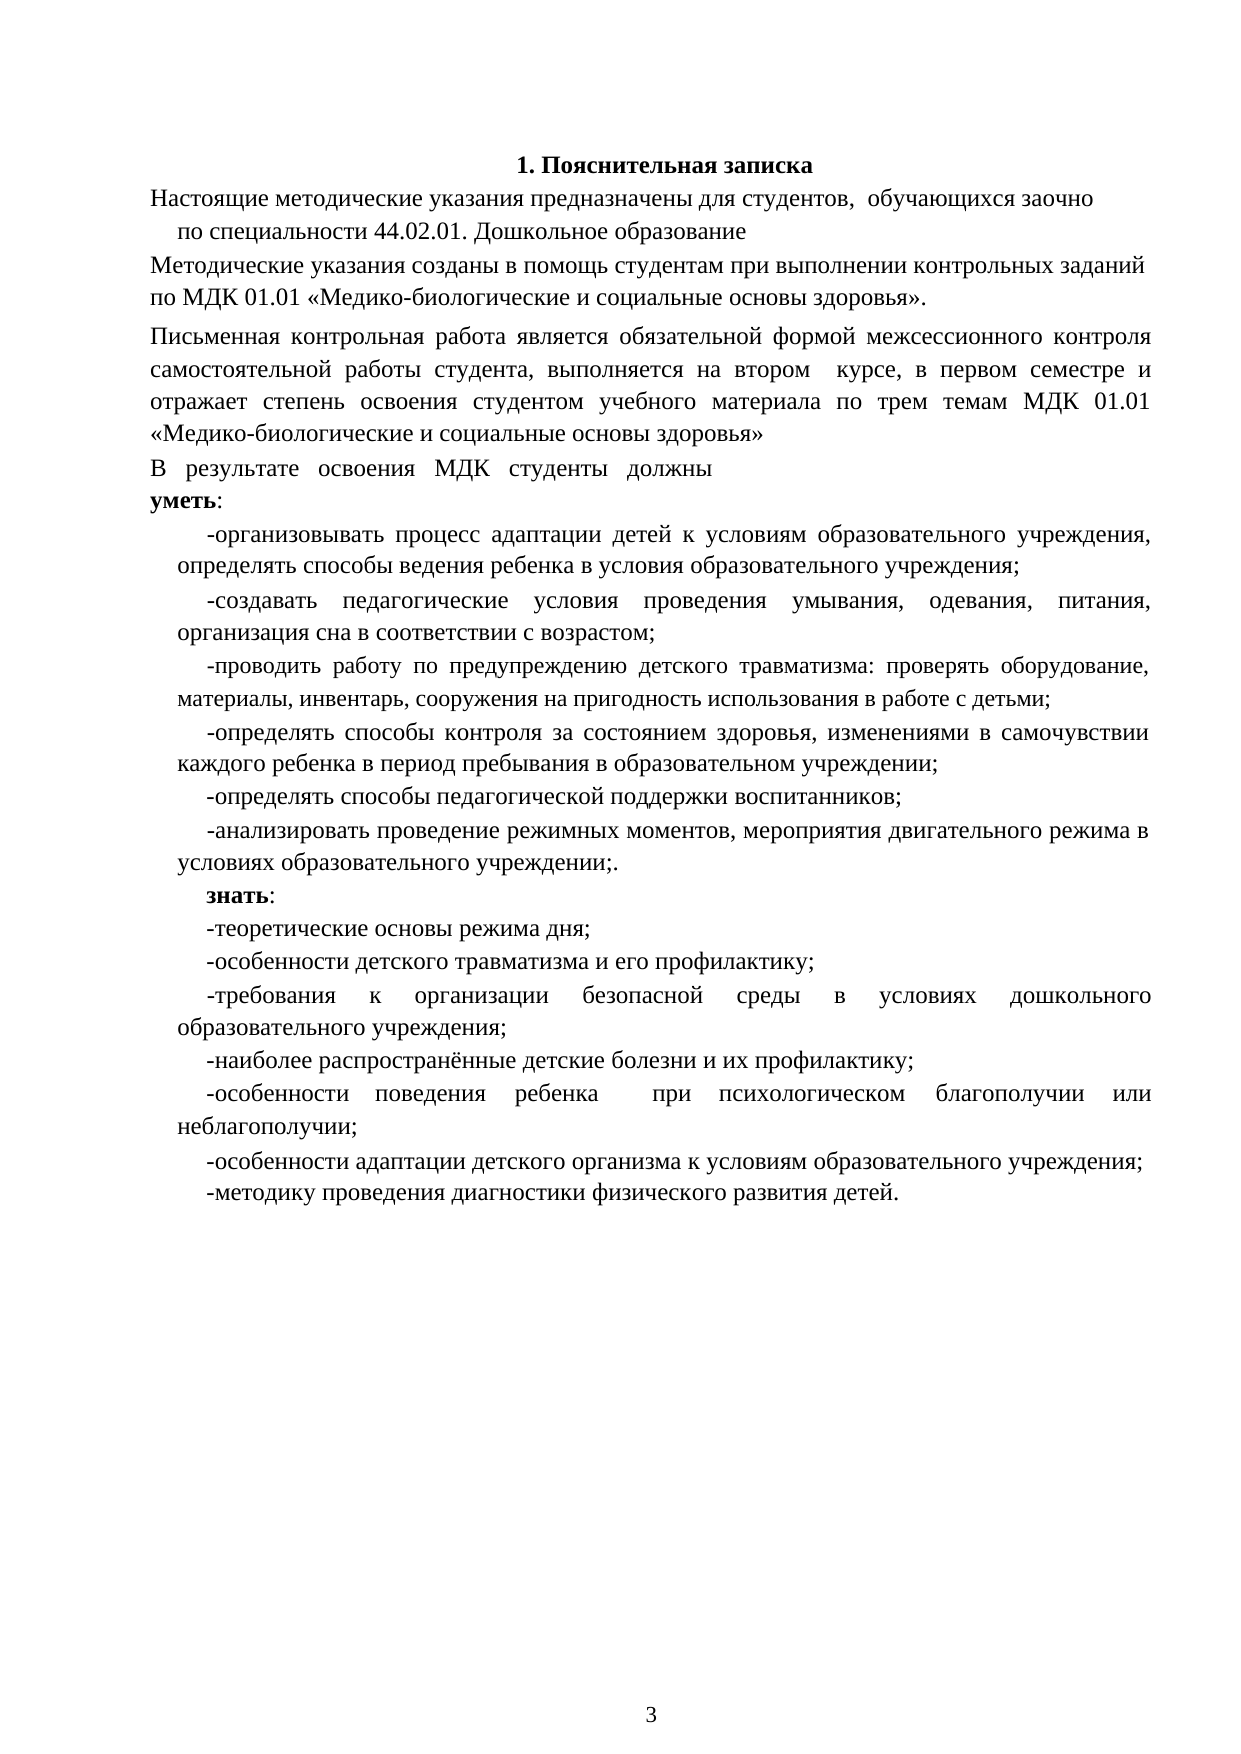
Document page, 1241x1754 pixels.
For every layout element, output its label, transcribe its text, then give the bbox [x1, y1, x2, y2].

text -теоретические основы режима дня; [206, 913, 1152, 942]
text -особенности адаптации детского организма к условиям образовательного учреждения; -методику проведения диагностики физического развития детей. [206, 1146, 1144, 1206]
text -наиболее распространённые детские болезни и их профилактику; [206, 1045, 1152, 1074]
text -анализировать проведение режимных моментов, мероприятия двигательного режима в условиях образовательного учреждении;. [177, 815, 1150, 876]
text -особенности детского травматизма и его профилактику; [206, 946, 1152, 975]
text или [1112, 1078, 1152, 1107]
text -требования к организации безопасной среды в условиях дошкольного образовательного учреждения; [177, 981, 1152, 1041]
text Настоящие методические указания предназначены для студентов, обучающихся заочно [150, 183, 1208, 211]
text по специальности 44.02.01. Дошкольное образование [177, 216, 1152, 244]
text -создавать педагогические условия проведения умывания, одевания, питания, организация сна в соответствии с возрастом; [177, 585, 1152, 646]
text Методические указания созданы в помощь студентам при выполнении контрольных заданий по МДК 01.01 «Медико-биологические и социальные основы здоровья». [150, 250, 1152, 311]
text -определять способы педагогической поддержки воспитанников; [206, 781, 1152, 810]
text благополучии [935, 1078, 1085, 1107]
text В результате освоения МДК студенты должны уметь: [150, 453, 712, 513]
text -проводить работу по предупреждению детского травматизма: проверять оборудование, материалы, инвентарь, сооружения на пригодность использования в работе с детьми; [177, 651, 1150, 711]
text знать: [206, 880, 1152, 909]
text -организовывать процесс адаптации детей к условиям образовательного учреждения, определять способы ведения ребенка в условия образовательного учреждения; [177, 519, 1152, 579]
text Письменная контрольная работа является обязательной формой межсессионного контроля самостоятельной работы студента, выполняется на втором курсе, в первом семестре и отражает степень освоения студентом учебного материала по трем темам МДК 01.01 «Медико-биологические и социальные основы здоровья» [150, 321, 1152, 447]
text -определять способы контроля за состоянием здоровья, изменениями в самочувствии каждого ребенка в период пребывания в образовательном учреждении; [177, 717, 1150, 777]
text -особенности поведения ребенка при психологическом [206, 1078, 908, 1107]
text 1. Пояснительная записка [150, 150, 1179, 179]
text неблагополучии; [177, 1111, 1152, 1140]
